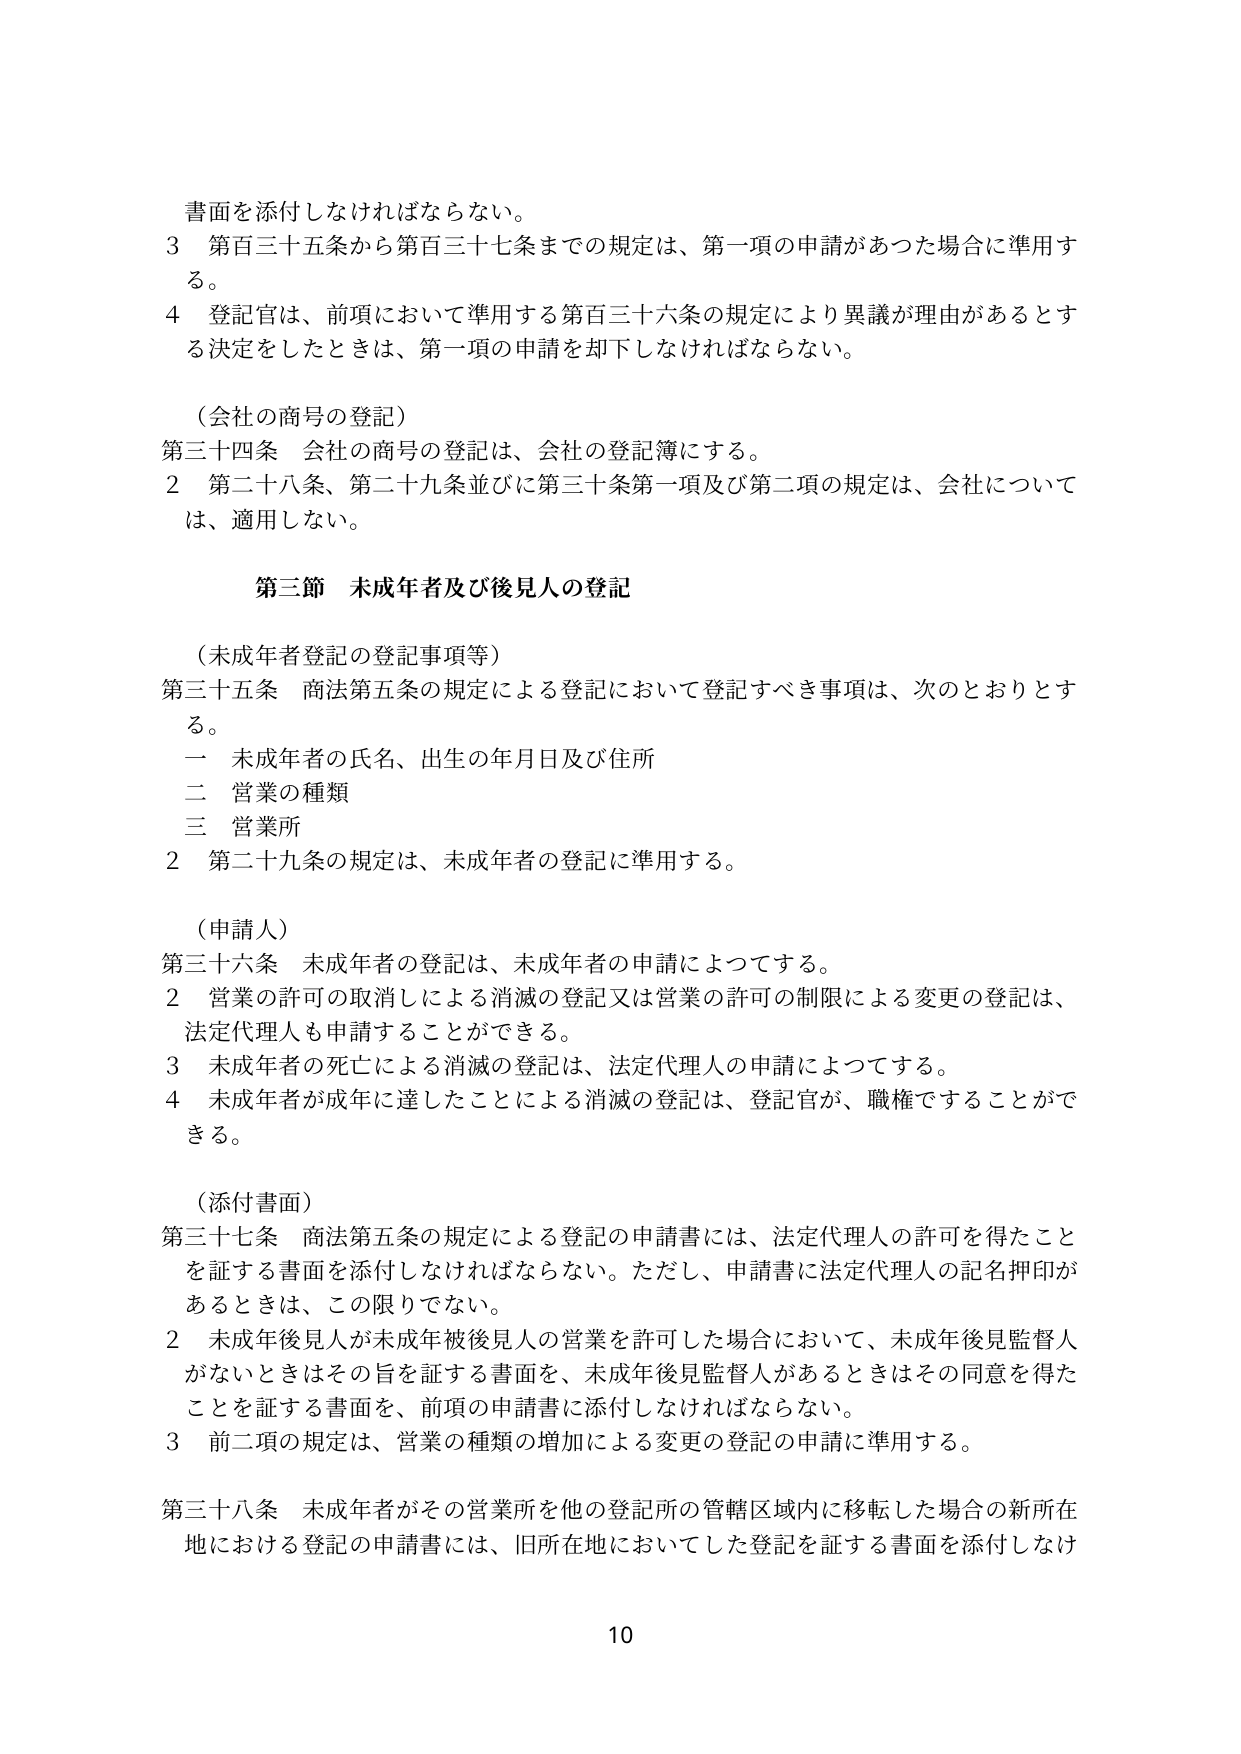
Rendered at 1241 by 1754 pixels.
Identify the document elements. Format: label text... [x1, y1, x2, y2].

text 第三十六条 未成年者の登記は、未成年者の申請によつてする。 [161, 945, 1079, 979]
text ４ 登記官は、前項において準用する第百三十六条の規定により異議が理由があるとする決定をしたときは、第一項の申請を却下しなければならない。 [161, 296, 1079, 364]
text 二 営業の種類 [184, 774, 1079, 809]
text ３ 未成年者の死亡による消滅の登記は、法定代理人の申請によつてする。 [161, 1048, 1079, 1082]
text ４ 未成年者が成年に達したことによる消滅の登記は、登記官が、職権ですることができる。 [161, 1082, 1079, 1150]
text （添付書面） [184, 1184, 1079, 1219]
text 第三節 未成年者及び後見人の登記 [253, 569, 1079, 604]
text ２ 営業の許可の取消しによる消滅の登記又は営業の許可の制限による変更の登記は、法定代理人も申請することができる。 [161, 979, 1079, 1048]
text ２ 第二十九条の規定は、未成年者の登記に準用する。 [161, 843, 1079, 877]
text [161, 194, 1079, 228]
text ２ 未成年後見人が未成年被後見人の営業を許可した場合において、未成年後見監督人がないときはその旨を証する書面を、未成年後見監督人があるときはその同意を得たことを証する書面を、前項の申請書に添付しなければならない。 [161, 1321, 1079, 1424]
text 第三十七条 商法第五条の規定による登記の申請書には、法定代理人の許可を得たことを証する書面を添付しなければならない。ただし、申請書に法定代理人の記名押印があるときは、この限りでない。 [161, 1219, 1079, 1321]
text ２ 第二十八条、第二十九条並びに第三十条第一項及び第二項の規定は、会社については、適用しない。 [161, 467, 1079, 535]
text 一 未成年者の氏名、出生の年月日及び住所 [184, 740, 1079, 774]
text 三 営業所 [184, 809, 1079, 843]
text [161, 1492, 1079, 1560]
text 第三十四条 会社の商号の登記は、会社の登記簿にする。 [161, 433, 1079, 467]
text （会社の商号の登記） [184, 399, 1079, 433]
text （申請人） [184, 911, 1079, 945]
text ３ 第百三十五条から第百三十七条までの規定は、第一項の申請があつた場合に準用する。 [161, 228, 1079, 296]
text （未成年者登記の登記事項等） [184, 638, 1079, 672]
text 第三十五条 商法第五条の規定による登記において登記すべき事項は、次のとおりとする。 [161, 672, 1079, 740]
text ３ 前二項の規定は、営業の種類の増加による変更の登記の申請に準用する。 [161, 1424, 1079, 1458]
